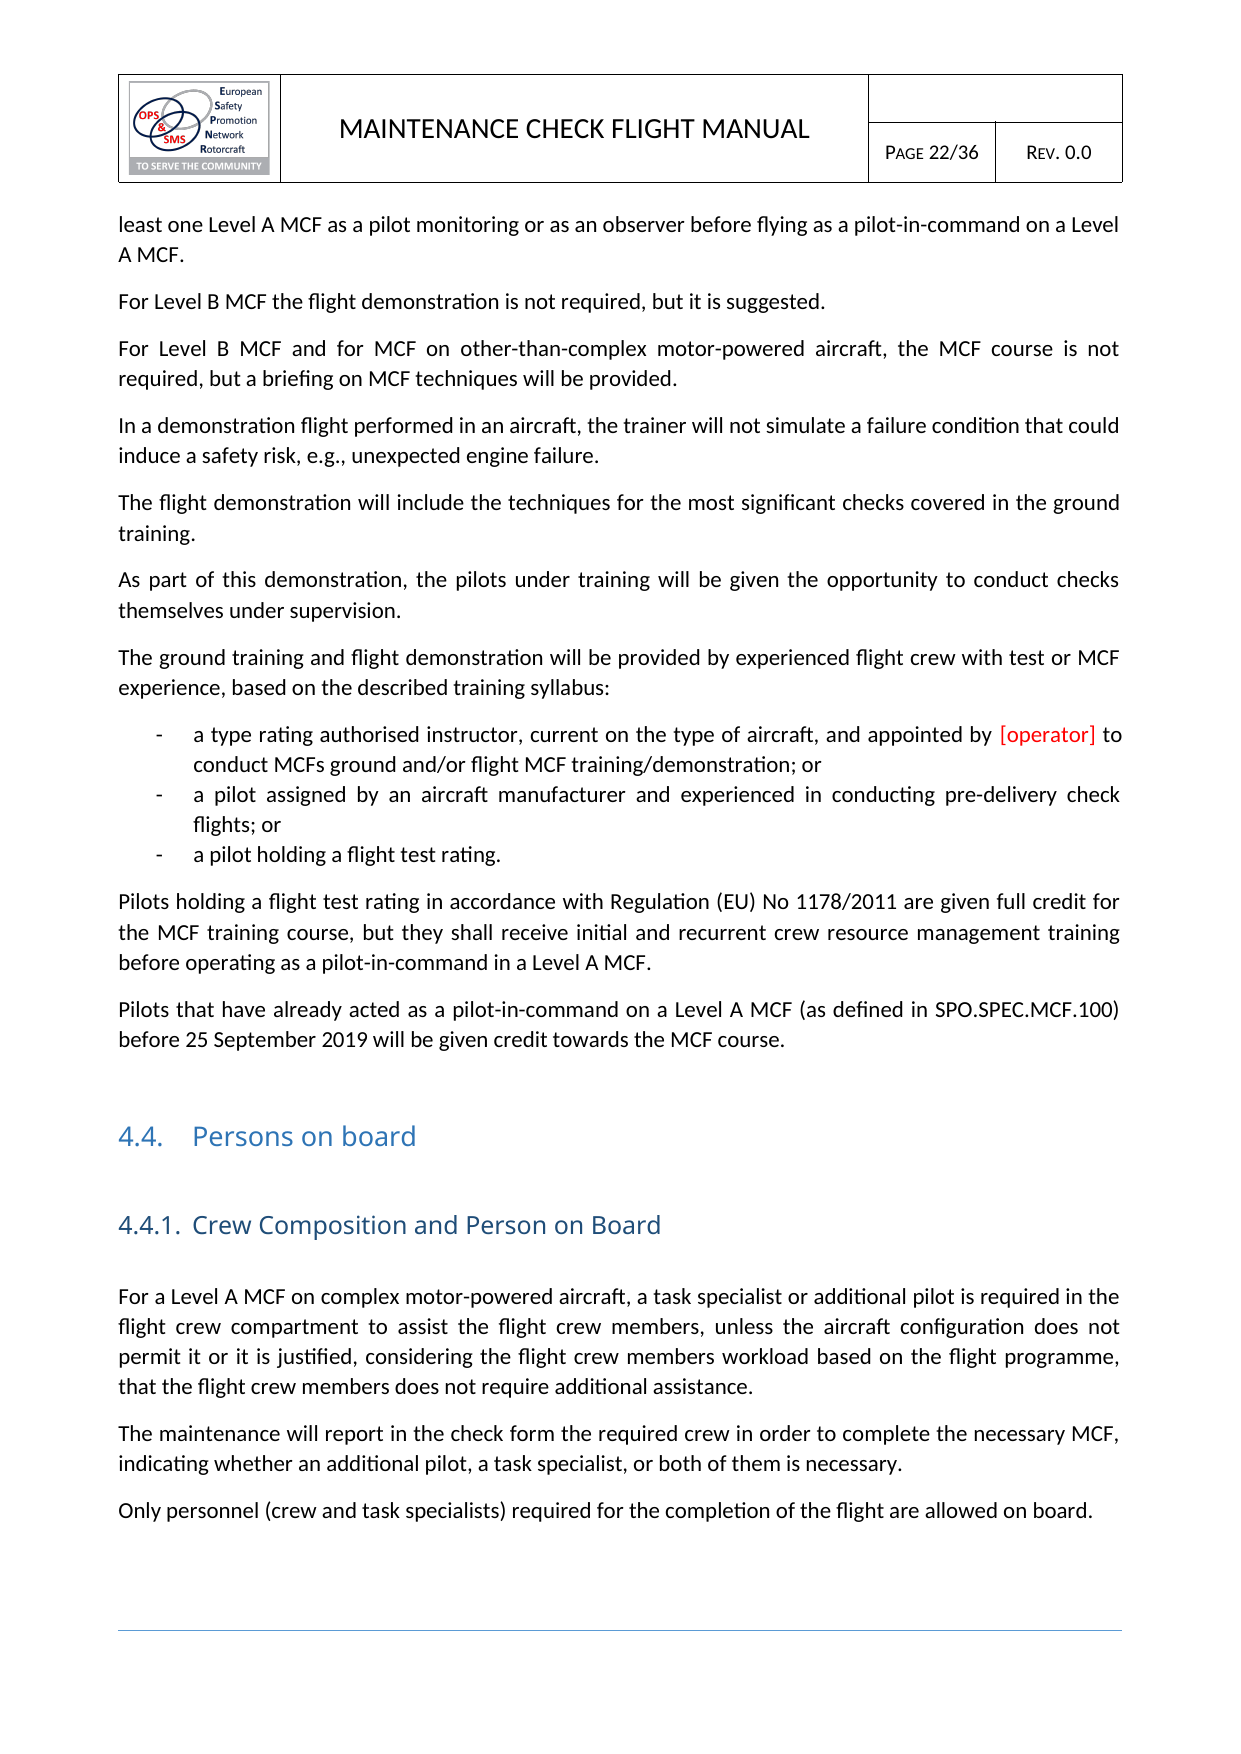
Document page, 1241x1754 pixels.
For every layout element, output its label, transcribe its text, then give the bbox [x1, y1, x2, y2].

text For Level B MCF the flight demonstration is not required, but it is suggested. [118, 287, 1122, 316]
text The maintenance will report in the check form the required crew in order to complete the necessary MCF, indicating whether an additional pilot, a task specialist, or both of them is necessary. [118, 1419, 1122, 1477]
text As part of this demonstration, the pilots under training will be given the opportunity to conduct checks themselves under supervision. [118, 566, 1122, 624]
text Pilots that have already acted as a pilot-in-command on a Level A MCF (as defined in SPO.SPEC.MCF.100) before 25 September 2019 will be given credit towards the MCF course. [118, 995, 1122, 1053]
subtitle Persons on board [118, 1118, 1122, 1154]
text In a demonstration flight performed in an aircraft, the trainer will not simulate a failure condition that could induce a safety risk, e.g., unexpected engine failure. [118, 411, 1122, 470]
text Only personnel (crew and task specialists) required for the completion of the flight are allowed on board. [118, 1496, 1122, 1524]
text Pilots holding a flight test rating in accordance with Regulation (EU) No 1178/2011 are given full credit for the MCF training course, but they shall receive initial and recurrent crew resource management training before operating as a pilot-in-command in a Level A MCF. [118, 887, 1122, 976]
text The ground training and flight demonstration will be provided by experienced flight crew with test or MCF experience, based on the described training syllabus: [118, 643, 1122, 701]
list a type rating authorised instructor, current on the type of aircraft, and appointed by [operator] to conduct MCFs ground and/or flight MCF training/demonstration; or [156, 720, 1122, 778]
picture [128, 81, 270, 175]
text For Level B MCF and for MCF on other-than-complex motor-powered aircraft, the MCF course is not required, but a briefing on MCF techniques will be provided. [118, 334, 1122, 393]
text The flight demonstration will include the techniques for the most significant checks covered in the ground training. [118, 488, 1122, 547]
text For a Level A MCF on complex motor-powered aircraft, a task specialist or additional pilot is required in the flight crew compartment to assist the flight crew members, unless the aircraft configuration does not permit it or it is justified, considering the flight crew members workload based on the flight programme, that the flight crew members does not require additional assistance. [118, 1282, 1122, 1400]
list a pilot assigned by an aircraft manufacturer and experienced in conducting pre-delivery check flights; or [156, 780, 1122, 838]
list a pilot holding a flight test rating. [156, 841, 1122, 869]
subtitle Crew Composition and Person on Board [118, 1207, 1122, 1242]
